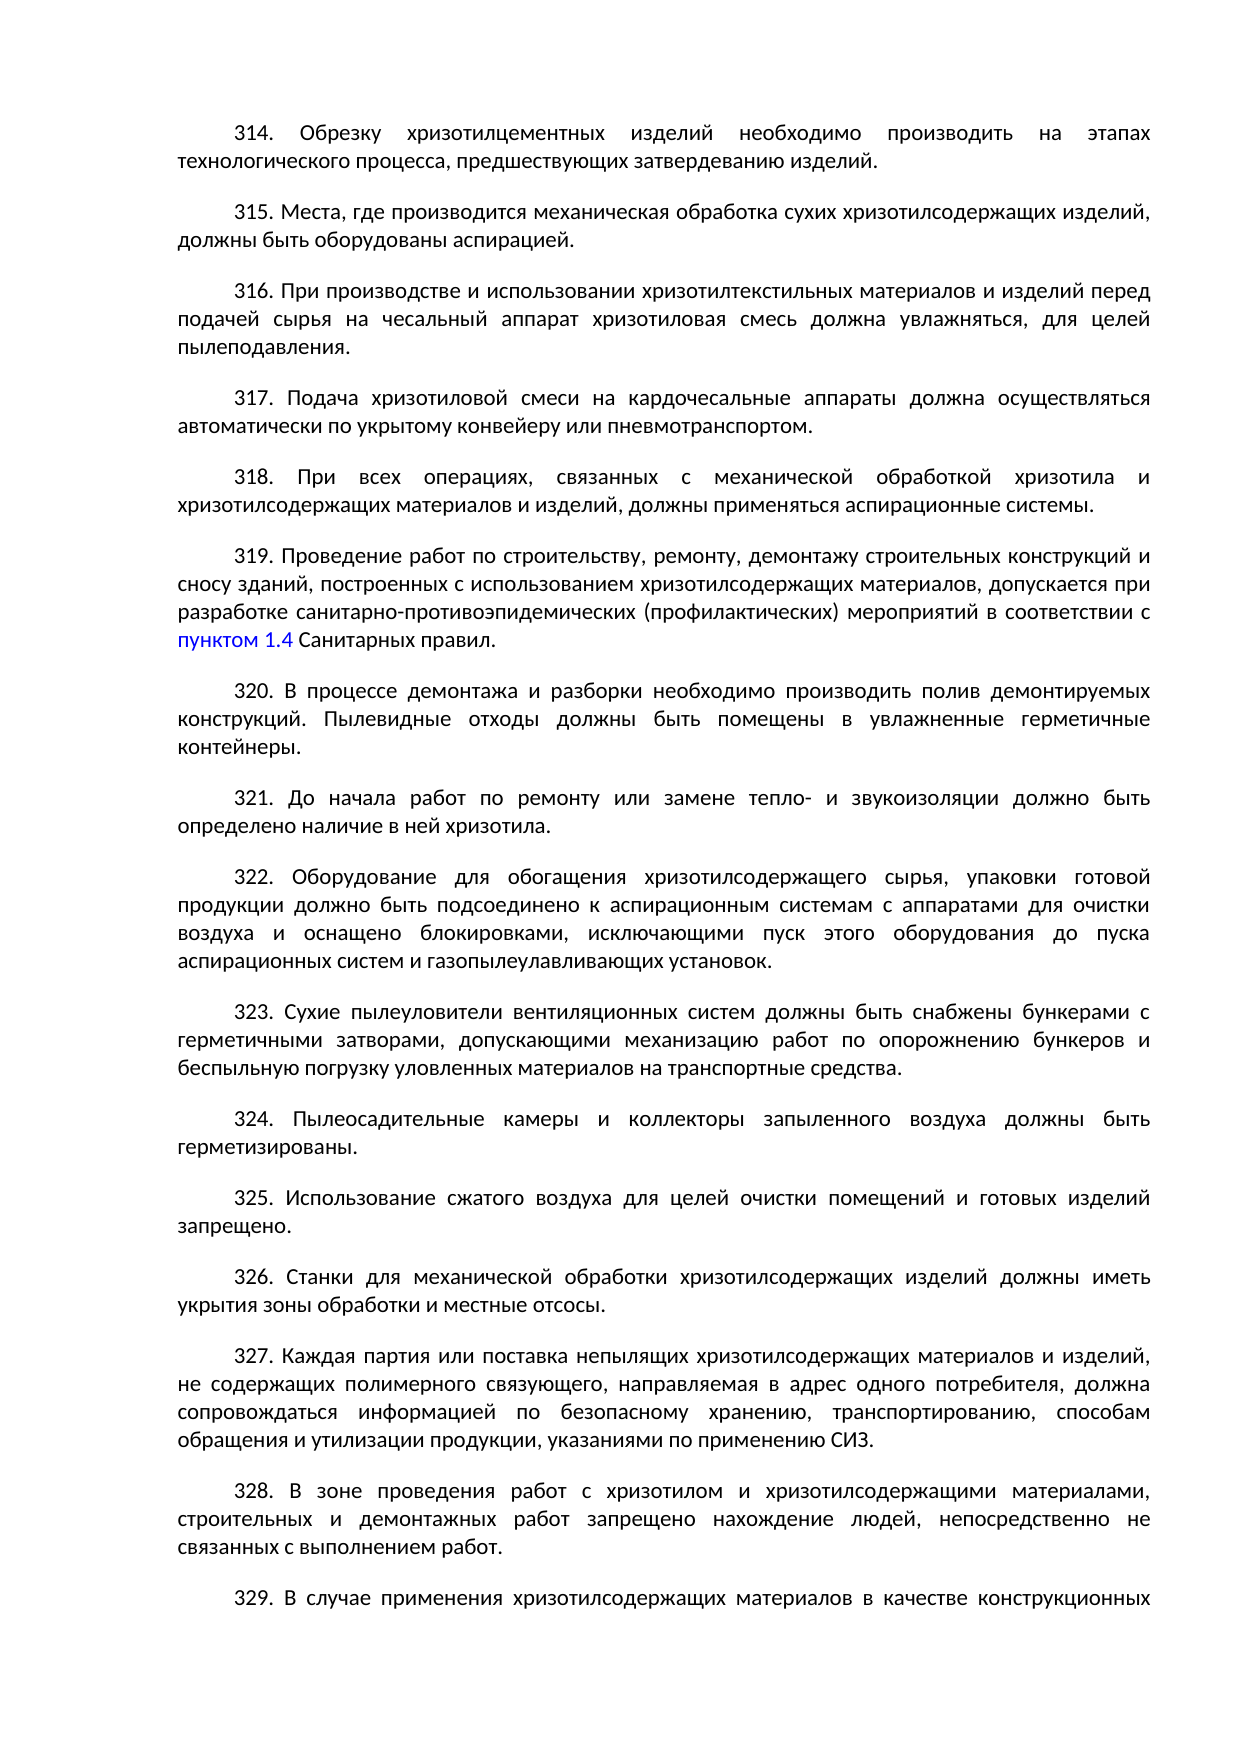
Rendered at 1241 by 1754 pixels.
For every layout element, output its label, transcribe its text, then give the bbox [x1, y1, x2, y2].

text 316. При производстве и использовании хризотилтекстильных материалов и изделий перед подачей сырья на чесальный аппарат хризотиловая смесь должна увлажняться, для целей пылеподавления. [177, 276, 1152, 360]
text 319. Проведение работ по строительству, ремонту, демонтажу строительных конструкций и сносу зданий, построенных с использованием хризотилсодержащих материалов, допускается при разработке санитарно-противоэпидемических (профилактических) мероприятий в соответствии с пунктом 1.4 Санитарных правил. [177, 541, 1152, 653]
text 325. Использование сжатого воздуха для целей очистки помещений и готовых изделий запрещено. [177, 1183, 1152, 1239]
text 326. Станки для механической обработки хризотилсодержащих изделий должны иметь укрытия зоны обработки и местные отсосы. [177, 1262, 1152, 1318]
text 323. Сухие пылеуловители вентиляционных систем должны быть снабжены бункерами с герметичными затворами, допускающими механизацию работ по опорожнению бункеров и беспыльную погрузку уловленных материалов на транспортные средства. [177, 997, 1152, 1081]
text 328. В зоне проведения работ с хризотилом и хризотилсодержащими материалами, строительных и демонтажных работ запрещено нахождение людей, непосредственно не связанных с выполнением работ. [177, 1476, 1152, 1560]
text 318. При всех операциях, связанных с механической обработкой хризотила и хризотилсодержащих материалов и изделий, должны применяться аспирационные системы. [177, 462, 1152, 518]
text 324. Пылеосадительные камеры и коллекторы запыленного воздуха должны быть герметизированы. [177, 1104, 1152, 1160]
text 321. До начала работ по ремонту или замене тепло- и звукоизоляции должно быть определено наличие в ней хризотила. [177, 783, 1152, 839]
text 315. Места, где производится механическая обработка сухих хризотилсодержащих изделий, должны быть оборудованы аспирацией. [177, 197, 1152, 253]
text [177, 1583, 1152, 1611]
text 322. Оборудование для обогащения хризотилсодержащего сырья, упаковки готовой продукции должно быть подсоединено к аспирационным системам с аппаратами для очистки воздуха и оснащено блокировками, исключающими пуск этого оборудования до пуска аспирационных систем и газопылеулавливающих установок. [177, 862, 1152, 974]
text 317. Подача хризотиловой смеси на кардочесальные аппараты должна осуществляться автоматически по укрытому конвейеру или пневмотранспортом. [177, 383, 1152, 439]
text 314. Обрезку хризотилцементных изделий необходимо производить на этапах технологического процесса, предшествующих затвердеванию изделий. [177, 118, 1152, 174]
text 327. Каждая партия или поставка непылящих хризотилсодержащих материалов и изделий, не содержащих полимерного связующего, направляемая в адрес одного потребителя, должна сопровождаться информацией по безопасному хранению, транспортированию, способам обращения и утилизации продукции, указаниями по применению СИЗ. [177, 1341, 1152, 1453]
text 320. В процессе демонтажа и разборки необходимо производить полив демонтируемых конструкций. Пылевидные отходы должны быть помещены в увлажненные герметичные контейнеры. [177, 676, 1152, 760]
